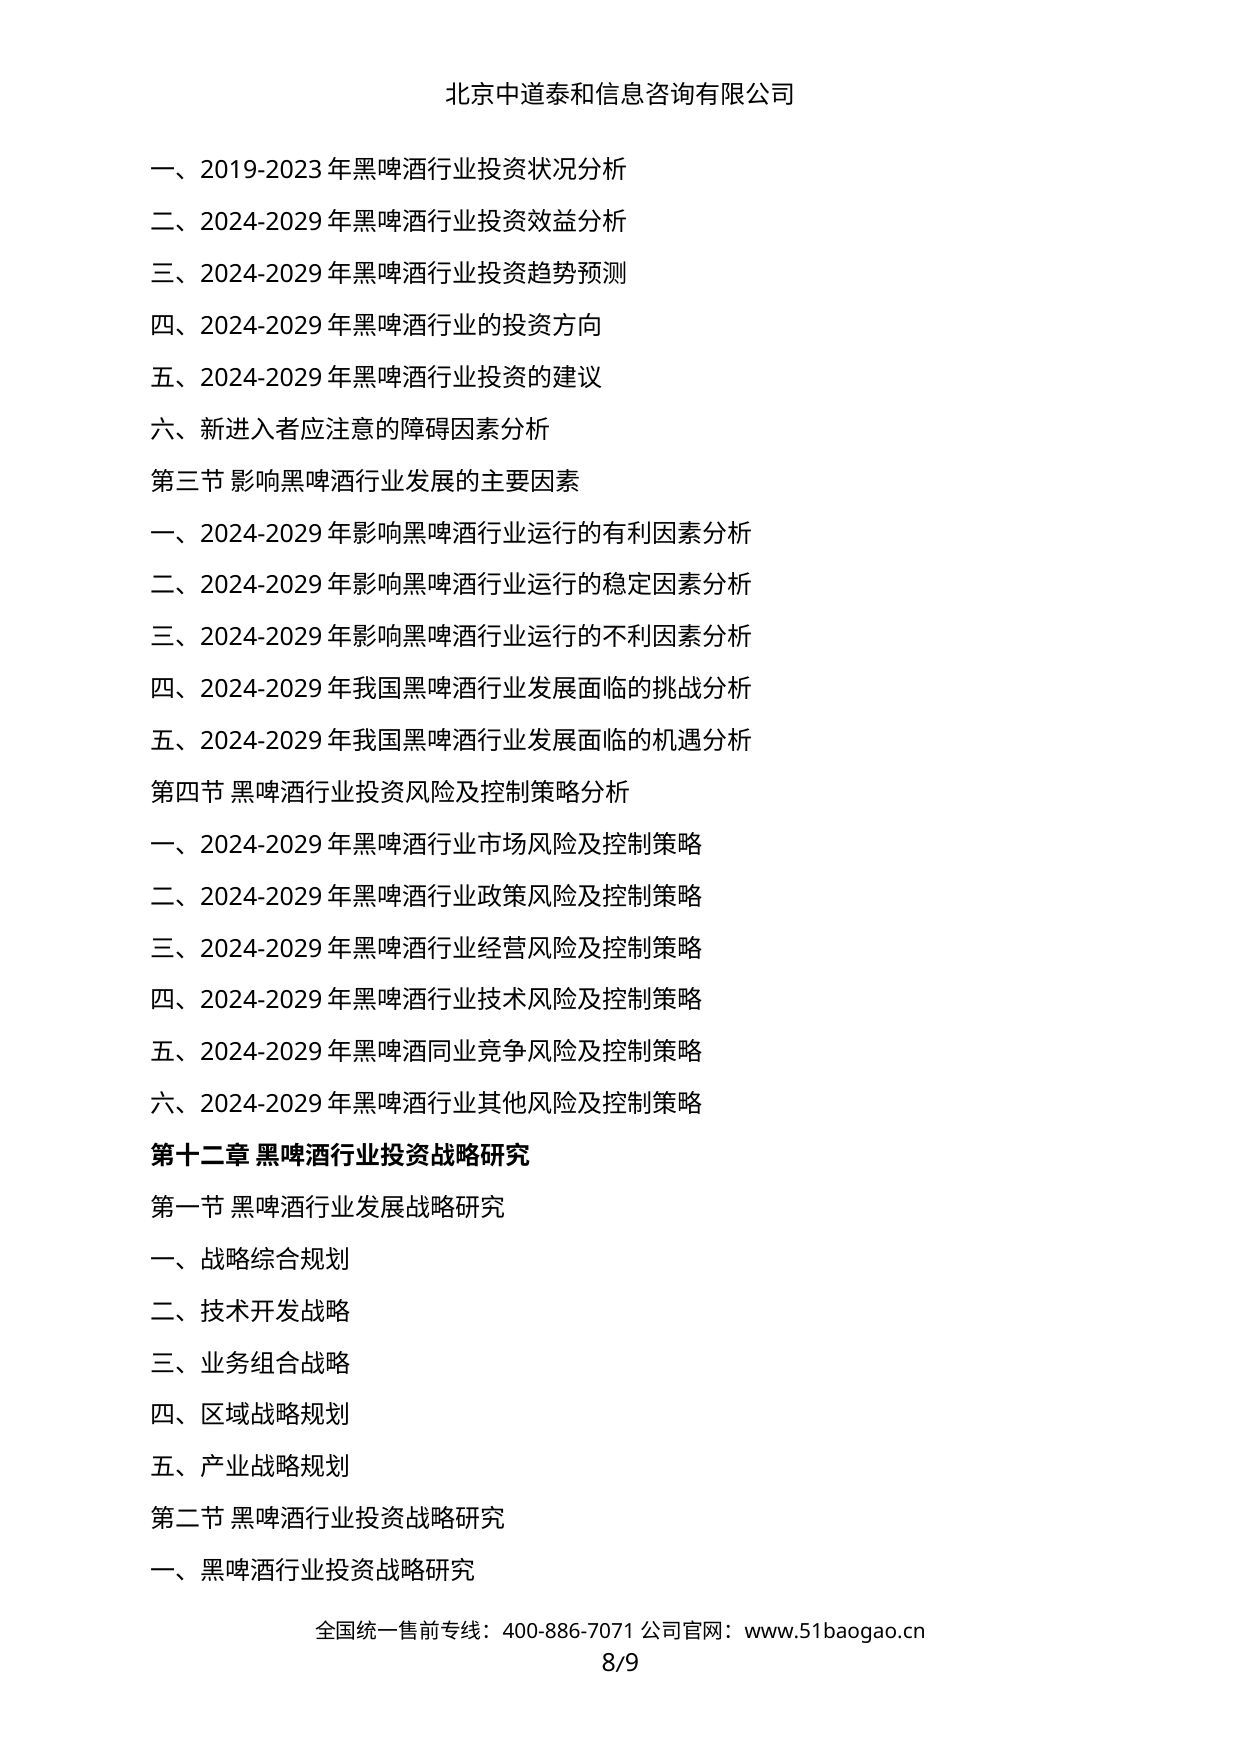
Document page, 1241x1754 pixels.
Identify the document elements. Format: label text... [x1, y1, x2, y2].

text 二、2024-2029年黑啤酒行业政策风险及控制策略 [150, 876, 1090, 912]
text 二、2024-2029年黑啤酒行业投资效益分析 [150, 202, 1090, 238]
text 三、2024-2029年黑啤酒行业投资趋势预测 [150, 254, 1090, 290]
text 第一节 黑啤酒行业发展战略研究 [150, 1187, 1090, 1224]
text 第三节 影响黑啤酒行业发展的主要因素 [150, 461, 1090, 497]
text 五、2024-2029年我国黑啤酒行业发展面临的机遇分析 [150, 721, 1090, 757]
text 四、区域战略规划 [150, 1395, 1090, 1431]
text 二、2024-2029年影响黑啤酒行业运行的稳定因素分析 [150, 565, 1090, 601]
text 一、黑啤酒行业投资战略研究 [150, 1551, 1090, 1587]
text 三、业务组合战略 [150, 1343, 1090, 1379]
text 三、2024-2029年黑啤酒行业经营风险及控制策略 [150, 928, 1090, 964]
text 五、产业战略规划 [150, 1447, 1090, 1483]
text 第二节 黑啤酒行业投资战略研究 [150, 1499, 1090, 1535]
text 四、2024-2029年我国黑啤酒行业发展面临的挑战分析 [150, 669, 1090, 705]
text 二、技术开发战略 [150, 1291, 1090, 1327]
text 一、2024-2029年黑啤酒行业市场风险及控制策略 [150, 824, 1090, 861]
text 五、2024-2029年黑啤酒行业投资的建议 [150, 357, 1090, 394]
text 四、2024-2029年黑啤酒行业技术风险及控制策略 [150, 980, 1090, 1016]
text 六、新进入者应注意的障碍因素分析 [150, 409, 1090, 446]
text 五、2024-2029年黑啤酒同业竞争风险及控制策略 [150, 1032, 1090, 1068]
text 三、2024-2029年影响黑啤酒行业运行的不利因素分析 [150, 617, 1090, 653]
text 第四节 黑啤酒行业投资风险及控制策略分析 [150, 772, 1090, 809]
text 四、2024-2029年黑啤酒行业的投资方向 [150, 306, 1090, 342]
text 六、2024-2029年黑啤酒行业其他风险及控制策略 [150, 1084, 1090, 1120]
text 第十二章 黑啤酒行业投资战略研究 [150, 1136, 1090, 1172]
text 一、2019-2023年黑啤酒行业投资状况分析 [150, 150, 1090, 186]
text 一、2024-2029年影响黑啤酒行业运行的有利因素分析 [150, 513, 1090, 549]
text 一、战略综合规划 [150, 1239, 1090, 1276]
